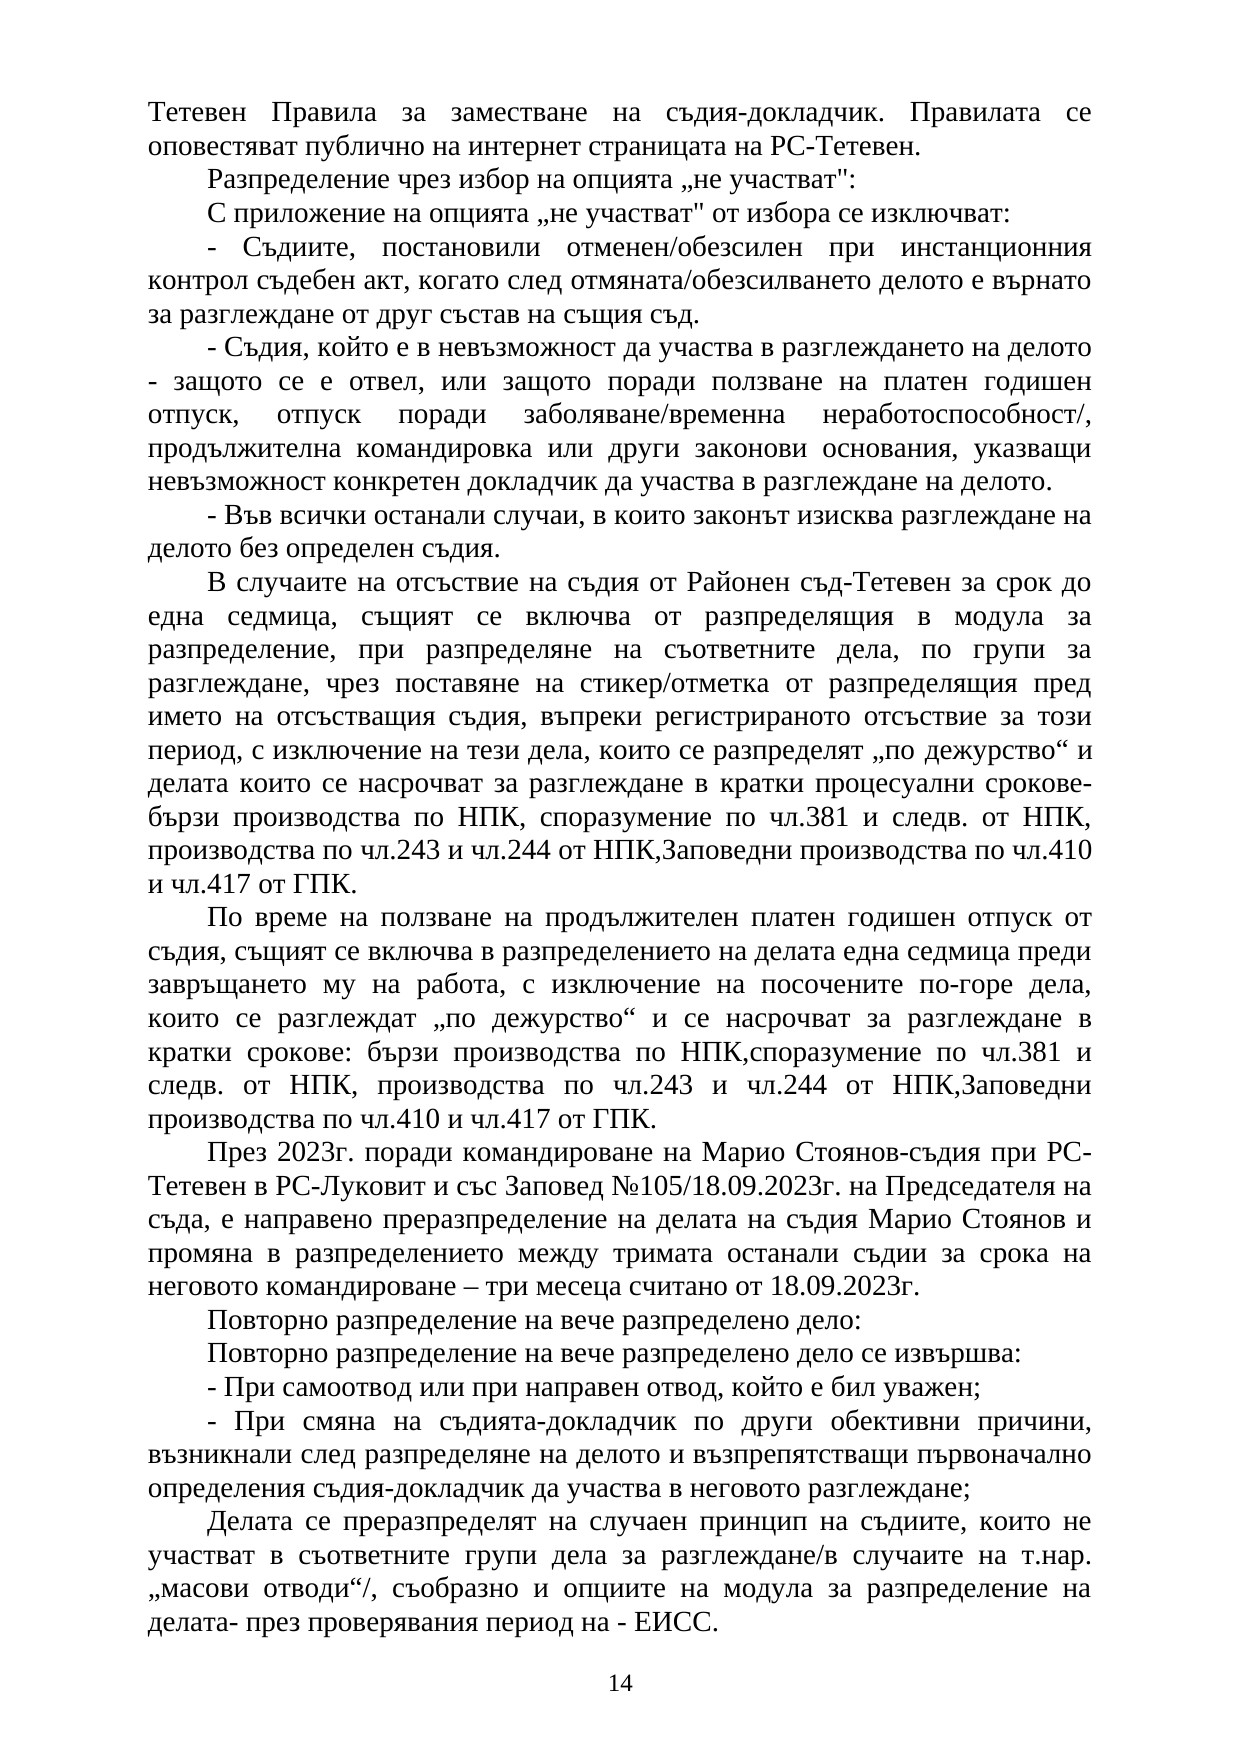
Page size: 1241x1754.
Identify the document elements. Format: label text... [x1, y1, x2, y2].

text - При смяна на съдията-докладчик по други обективни причини, възникнали след разпределяне на делото и възпрепятстващи първоначално определения съдия-докладчик да участва в неговото разглеждане; [148, 1403, 1093, 1503]
text Повторно разпределение на вече разпределено дело: [148, 1302, 1093, 1336]
text В случаите на отсъствие на съдия от Районен съд-Тетевен за срок до една седмица, същият се включва от разпределящия в модула за разпределение, при разпределяне на съответните дела, по групи за разглеждане, чрез поставяне на стикер/отметка от разпределящия пред името на отсъстващия съдия, въпреки регистрираното отсъствие за този период, с изключение на тези дела, които се разпределят „по дежурство“ и делата които се насрочват за разглеждане в кратки процесуални срокове-бързи производства по НПК, споразумение по чл.381 и следв. от НПК, производства по чл.243 и чл.244 от НПК,Заповедни производства по чл.410 и чл.417 от ГПК. [148, 564, 1093, 899]
text - При самоотвод или при направен отвод, който е бил уважен; [148, 1369, 1093, 1403]
text По време на ползване на продължителен платен годишен отпуск от съдия, същият се включва в разпределението на делата една седмица преди завръщането му на работа, с изключение на посочените по-горе дела, които се разглеждат „по дежурство“ и се насрочват за разглеждане в кратки срокове: бързи производства по НПК,споразумение по чл.381 и следв. от НПК, производства по чл.243 и чл.244 от НПК,Заповедни производства по чл.410 и чл.417 от ГПК. [148, 899, 1093, 1134]
text През 2023г. поради командироване на Марио Стоянов-съдия при РС-Тетевен в РС-Луковит и със Заповед №105/18.09.2023г. на Председателя на съда, е направено преразпределение на делата на съдия Марио Стоянов и промяна в разпределението между тримата останали съдии за срока на неговото командироване – три месеца считано от 18.09.2023г. [148, 1134, 1093, 1302]
text - Съдия, който е в невъзможност да участва в разглеждането на делото - защото се е отвел, или защото поради ползване на платен годишен отпуск, отпуск поради заболяване/временна неработоспособност/, продължителна командировка или други законови основания, указващи невъзможност конкретен докладчик да участва в разглеждане на делото. [148, 329, 1093, 497]
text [148, 94, 1093, 162]
text - Във всички останали случаи, в които законът изисква разглеждане на делото без определен съдия. [148, 497, 1093, 564]
text - Съдиите, постановили отменен/обезсилен при инстанционния контрол съдебен акт, когато след отмяната/обезсилването делото е върнато за разглеждане от друг състав на същия съд. [148, 229, 1093, 329]
text Повторно разпределение на вече разпределено дело се извършва: [148, 1336, 1093, 1369]
text С приложение на опцията „не участват" от избора се изключват: [148, 195, 1093, 229]
text Разпределение чрез избор на опцията „не участват": [148, 162, 1093, 195]
text Делата се преразпределят на случаен принцип на съдиите, които не участват в съответните групи дела за разглеждане/в случаите на т.нар. „масови отводи“/, съобразно и опциите на модула за разпределение на делата- през проверявания период на - ЕИСС. [148, 1503, 1093, 1637]
